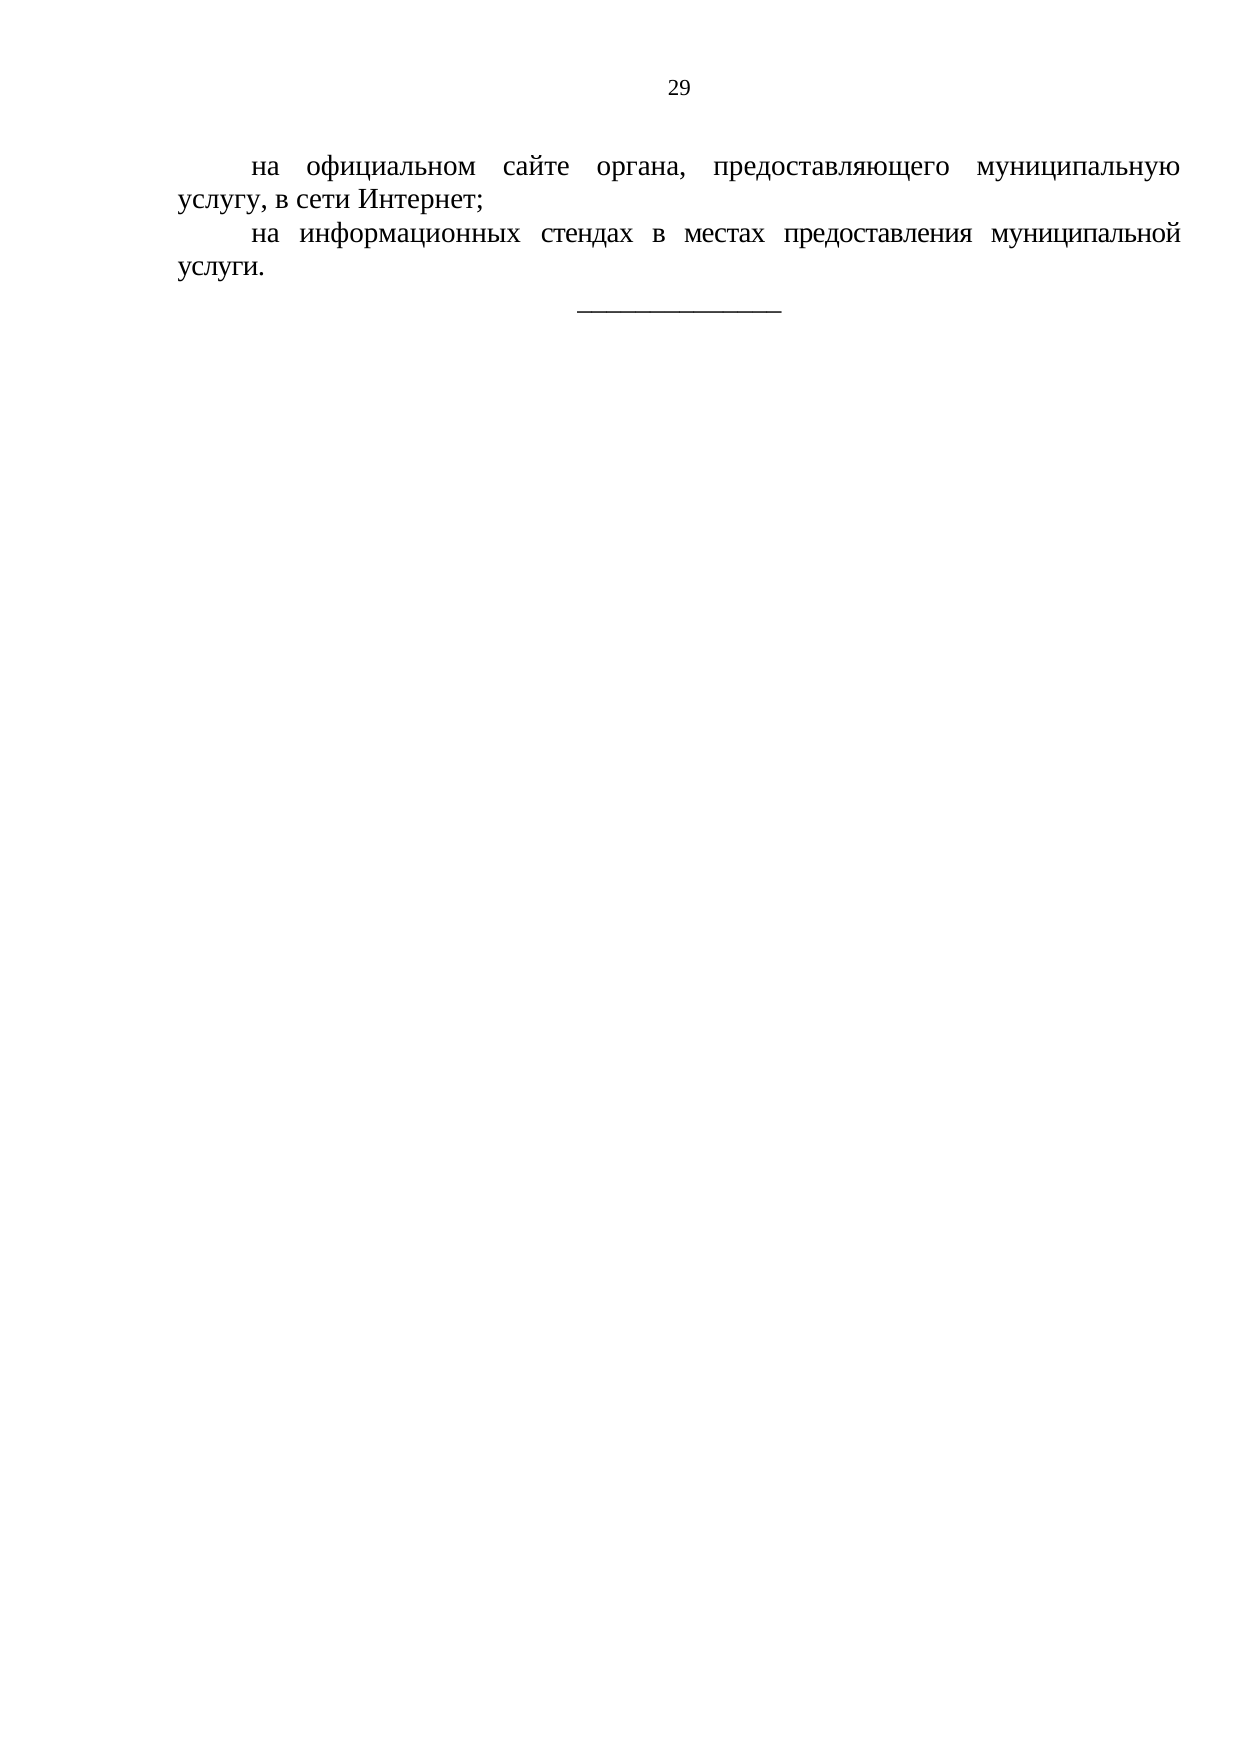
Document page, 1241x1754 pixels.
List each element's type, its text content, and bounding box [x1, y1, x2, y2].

text ______________ [177, 282, 1181, 315]
text на информационных стендах в местах предоставления муниципальной услуги. [177, 215, 1181, 282]
text на официальном сайте органа, предоставляющего муниципальную услугу, в сети Интернет; [177, 148, 1181, 215]
